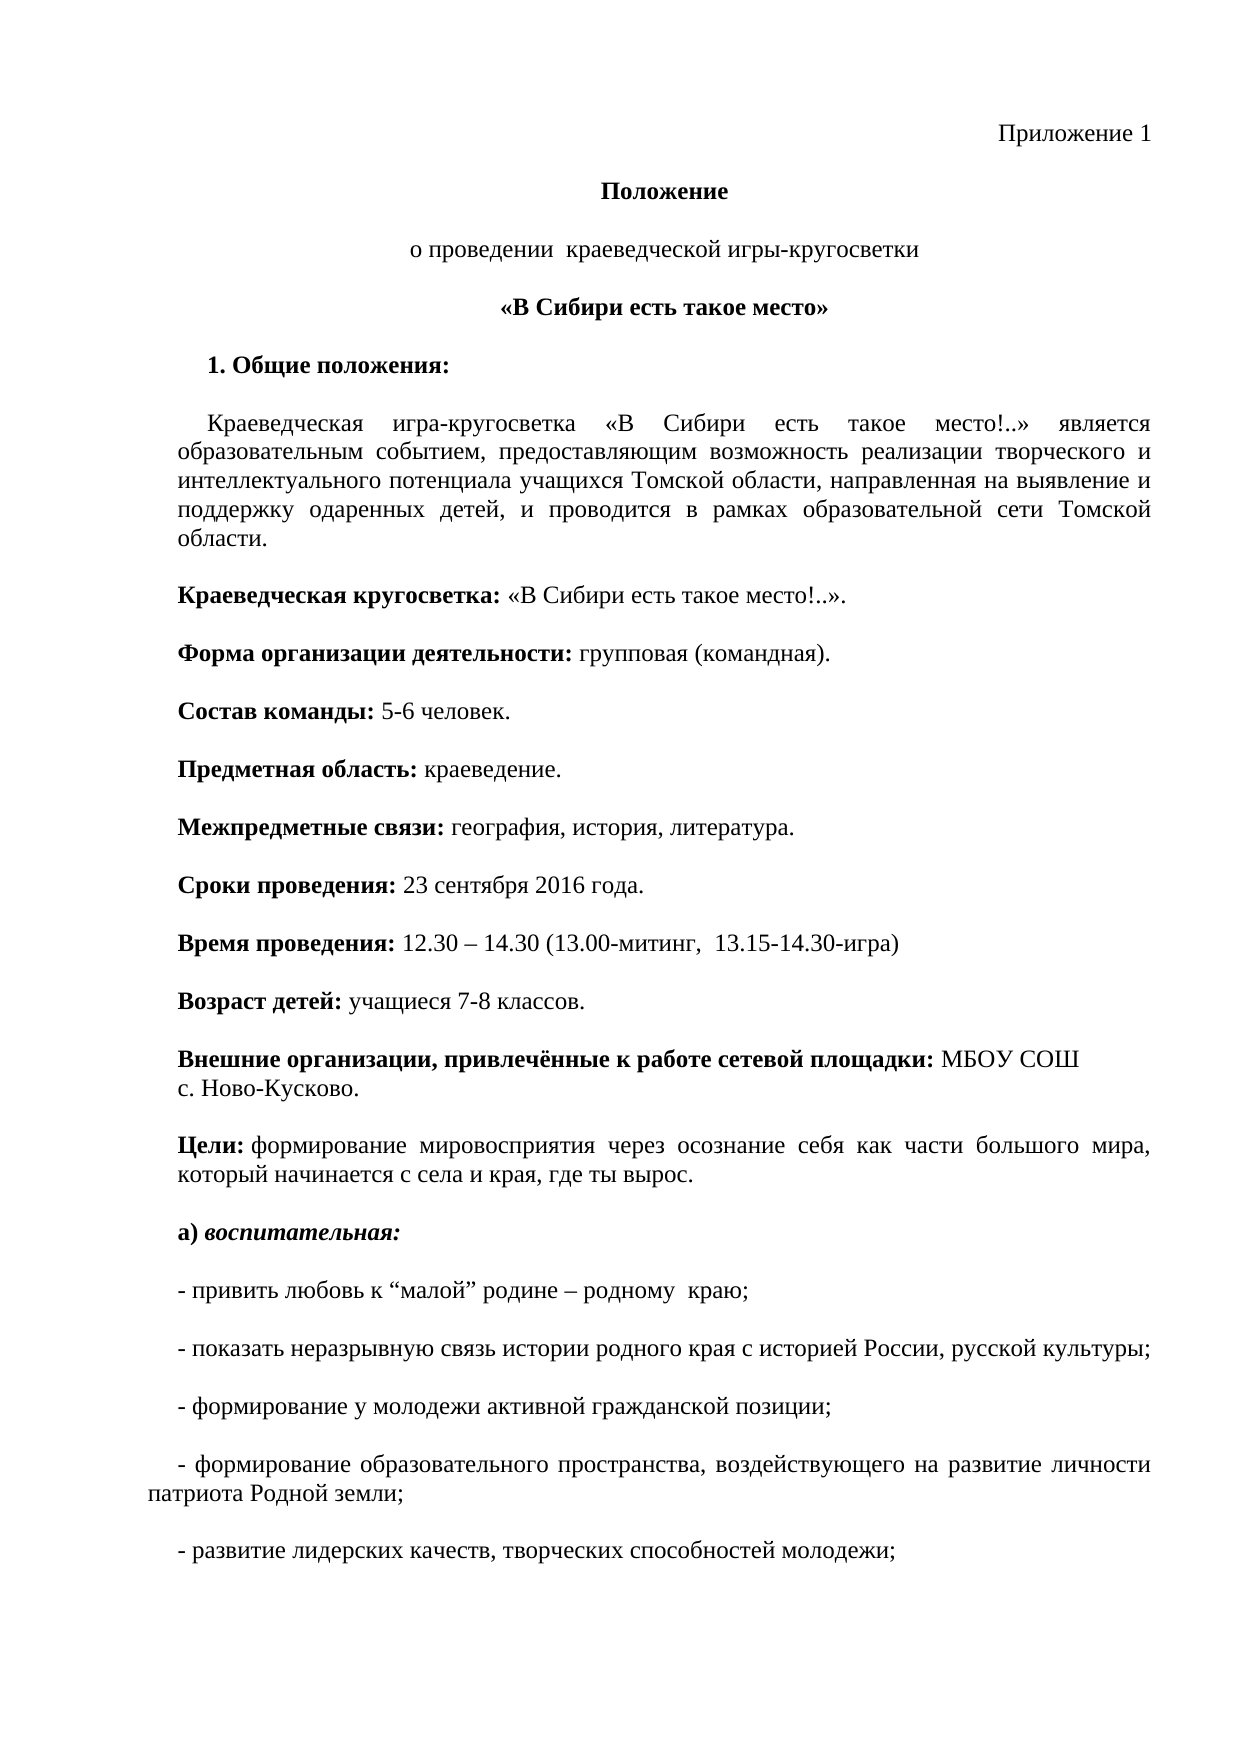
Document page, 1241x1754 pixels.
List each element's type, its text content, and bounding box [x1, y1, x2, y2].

text - показать неразрывную связь истории родного края с историей России, русской культуры; [148, 1333, 1152, 1362]
text Межпредметные связи: география, история, литература. [177, 812, 1152, 841]
text Предметная область: краеведение. [177, 754, 1152, 783]
text - формирование у молодежи активной гражданской позиции; [148, 1391, 1152, 1420]
text Приложение 1 [177, 118, 1152, 147]
text 1. Общие положения: [177, 350, 1152, 378]
text «В Сибири есть такое место» [177, 292, 1152, 321]
text Возраст детей: учащиеся 7-8 классов. [177, 986, 1152, 1015]
text Форма организации деятельности: групповая (командная). [177, 638, 1152, 667]
text с. Ново-Кусково. [177, 1073, 1152, 1101]
text Краеведческая игра-кругосветка «В Сибири есть такое место!..» является образовательным событием, предоставляющим возможность реализации творческого и интеллектуального потенциала учащихся Томской области, направленная на выявление и поддержку одаренных детей, и проводится в рамках образовательной сети Томской области. [177, 408, 1152, 551]
text Состав команды: 5-6 человек. [177, 696, 1152, 725]
text Краеведческая кругосветка: «В Сибири есть такое место!..». [177, 581, 1152, 609]
text Время проведения: 12.30 – 14.30 (13.00-митинг, 13.15-14.30-игра) [177, 928, 1152, 957]
text Цели: формирование мировосприятия через осознание себя как части большого мира, который начинается с села и края, где ты вырос. [177, 1131, 1152, 1188]
text Сроки проведения: 23 сентября 2016 года. [177, 870, 1152, 899]
text Внешние организации, привлечённые к работе сетевой площадки: МБОУ СОШ [177, 1044, 1152, 1073]
text - развитие лидерских качеств, творческих способностей молодежи; [148, 1536, 1152, 1564]
text Положение [177, 176, 1152, 205]
text о проведении краеведческой игры-кругосветки [177, 234, 1152, 263]
text - привить любовь к “малой” родине – родному краю; [148, 1275, 1152, 1304]
text - формирование образовательного пространства, воздействующего на развитие личности патриота Родной земли; [148, 1449, 1152, 1506]
text а) воспитательная: [177, 1217, 1152, 1246]
